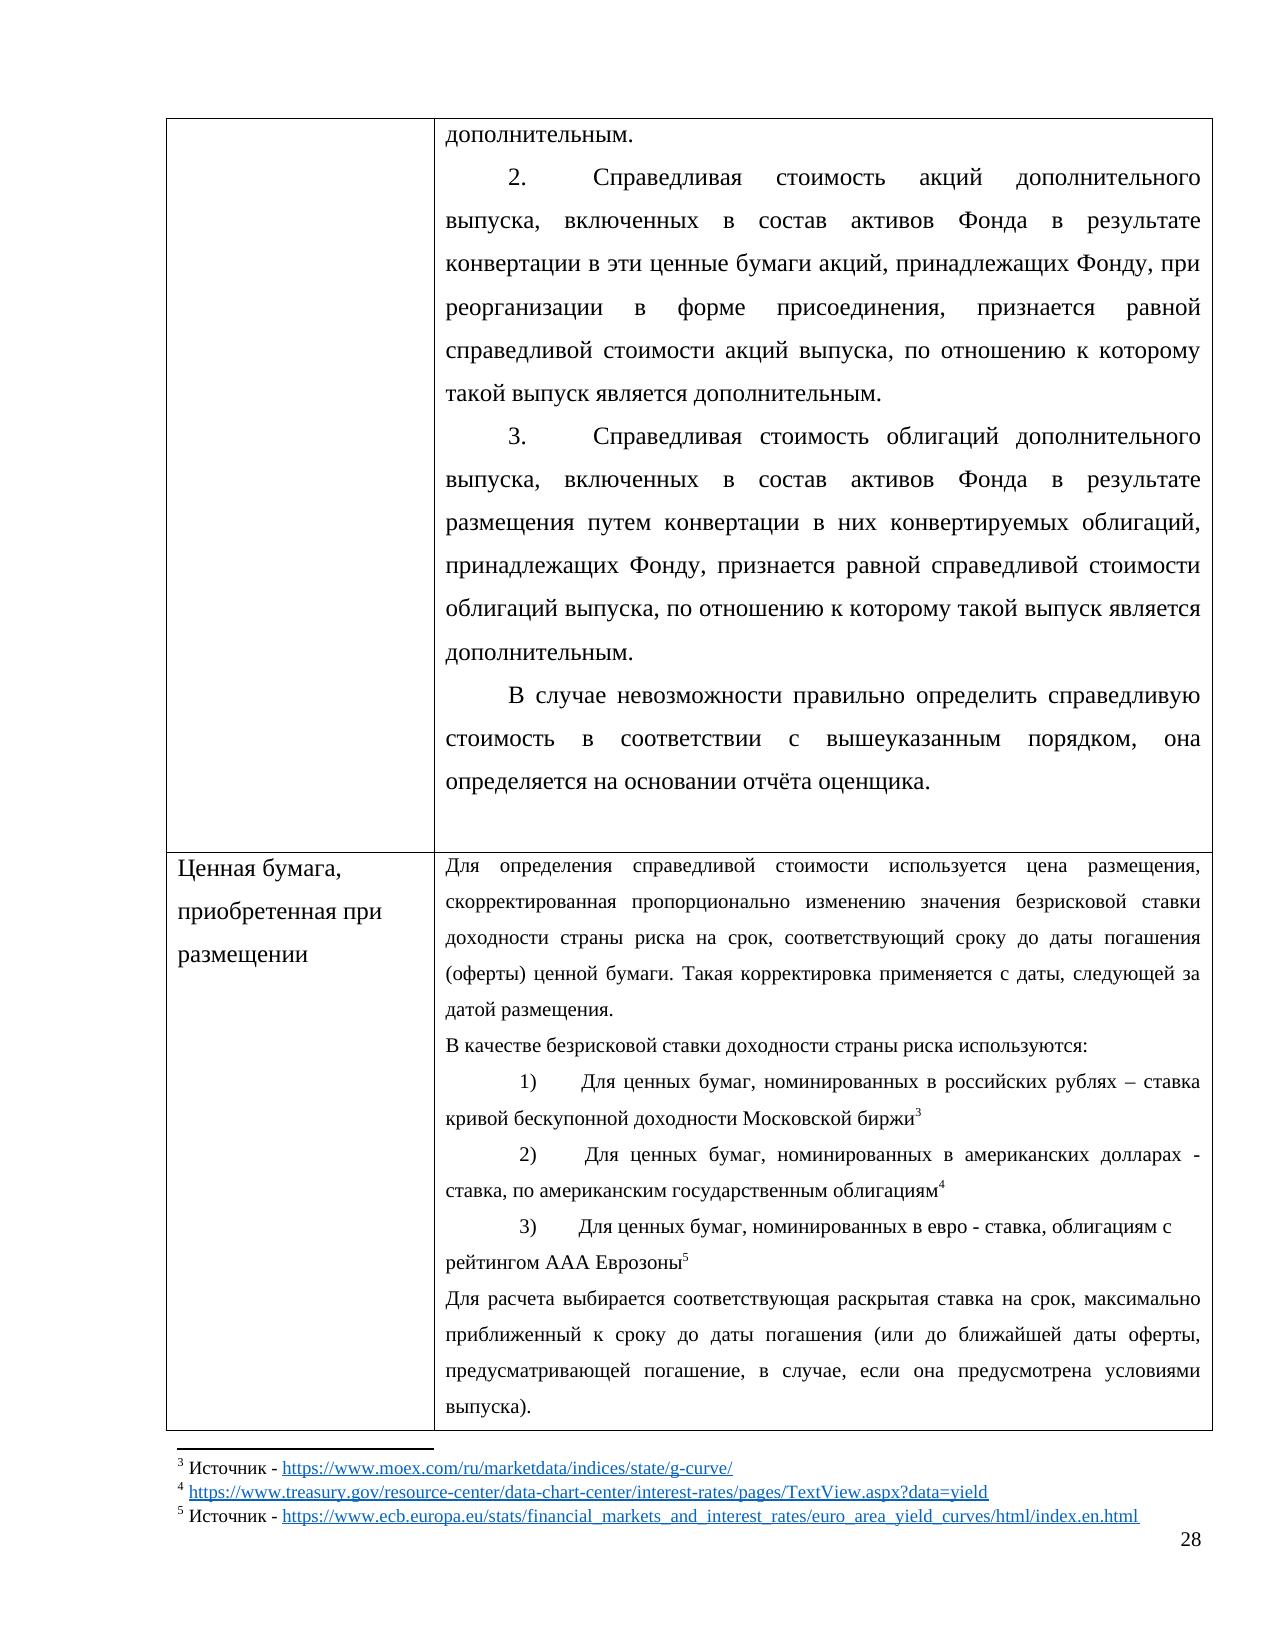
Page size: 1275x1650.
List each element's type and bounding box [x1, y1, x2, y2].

table_cell [435, 853, 1212, 1430]
table_cell [167, 119, 434, 852]
table_cell [167, 853, 434, 1430]
table_cell [435, 119, 1212, 852]
